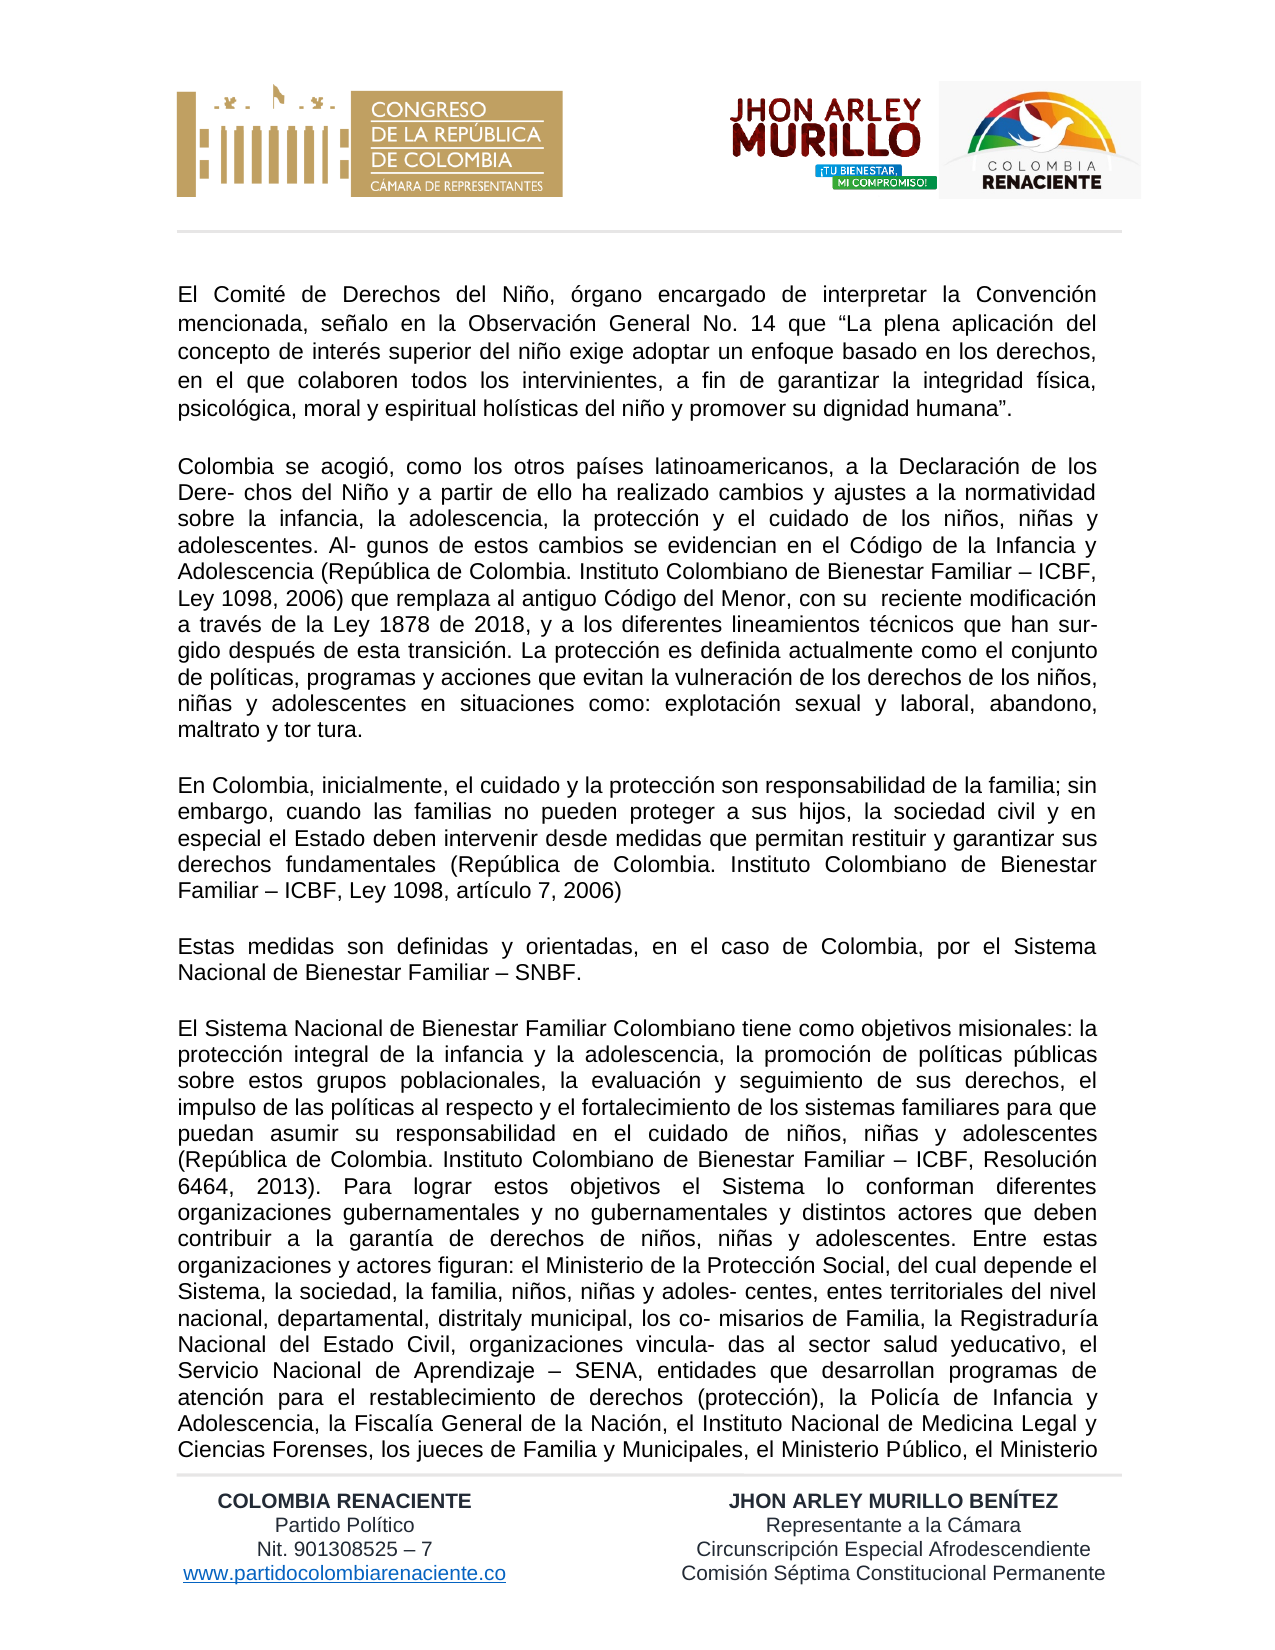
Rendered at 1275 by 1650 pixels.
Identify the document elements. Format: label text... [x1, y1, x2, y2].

text En Colombia, inicialmente, el cuidado y la protección son responsabilidad de la familia; sin embargo, cuando las familias no pueden proteger a sus hijos, la sociedad civil y en especial el Estado deben intervenir desde medidas que permitan restituir y garantizar sus derechos fundamentales (República de Colombia. Instituto Colombiano de Bienestar Familiar – ICBF, Ley 1098, artículo 7, 2006) [177, 772, 1098, 903]
text Colombia se acogió, como los otros países latinoamericanos, a la Declaración de los Dere- chos del Niño y a partir de ello ha realizado cambios y ajustes a la normatividad sobre la infancia, la adolescencia, la protección y el cuidado de los niños, niñas y adolescentes. Al- gunos de estos cambios se evidencian en el Código de la Infancia y Adolescencia (República de Colombia. Instituto Colombiano de Bienestar Familiar – ICBF, Ley 1098, 2006) que remplaza al antiguo Código del Menor, con su reciente modificación a través de la Ley 1878 de 2018, y a los diferentes lineamientos técnicos que han sur- gido después de esta transición. La protección es definida actualmente como el conjunto de políticas, programas y acciones que evitan la vulneración de los derechos de los niños, niñas y adolescentes en situaciones como: explotación sexual y laboral, abandono, maltrato y tor tura. [177, 453, 1098, 743]
text Estas medidas son definidas y orientadas, en el caso de Colombia, por el Sistema Nacional de Bienestar Familiar – SNBF. [177, 933, 1098, 985]
picture [176, 84, 563, 197]
text El Comité de Derechos del Niño, órgano encargado de interpretar la Convención mencionada, señalo en la Observación General No. 14 que “La plena aplicación del concepto de interés superior del niño exige adoptar un enfoque basado en los derechos, en el que colaboren todos los intervinientes, a fin de garantizar la integridad física, psicológica, moral y espiritual holísticas del niño y promover su dignidad humana”. [102, 281, 1098, 421]
picture [726, 81, 1142, 199]
